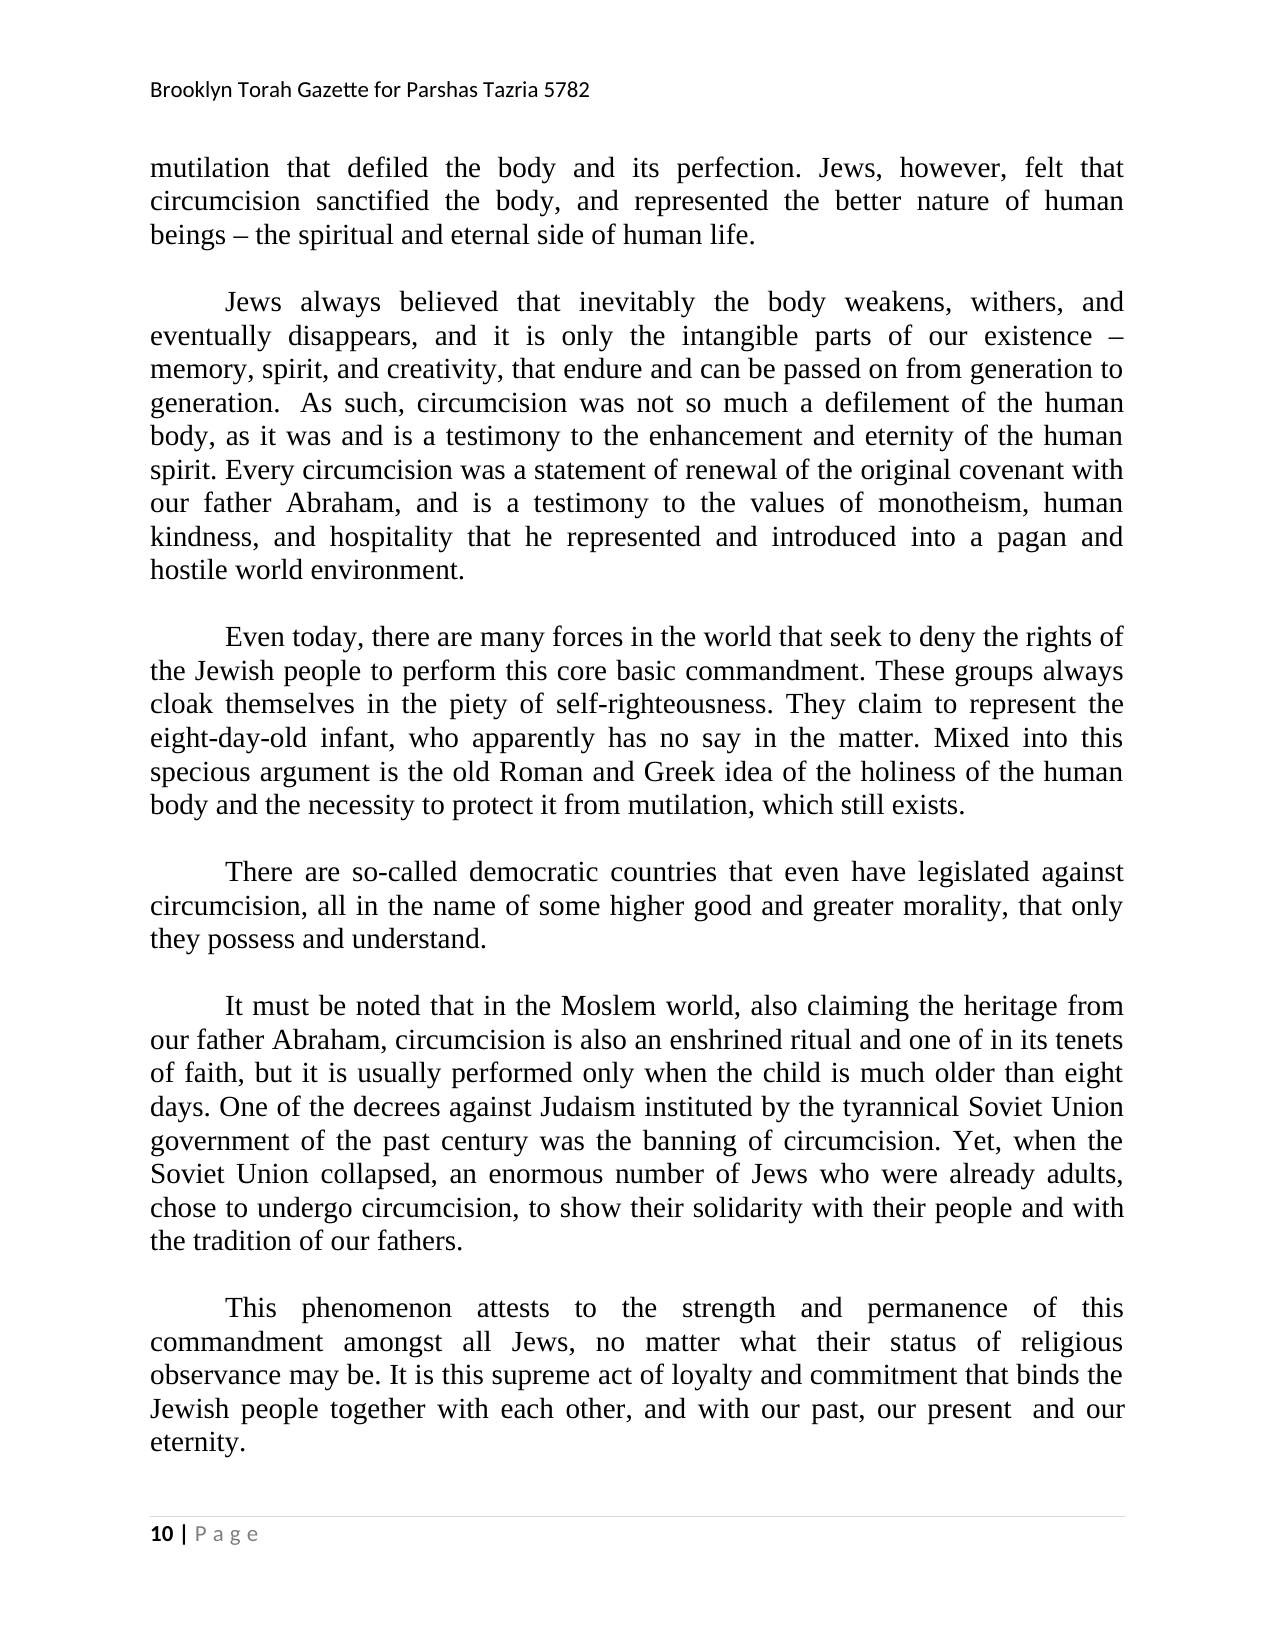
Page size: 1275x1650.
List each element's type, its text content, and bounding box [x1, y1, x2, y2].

text Even today, there are many forces in the world that seek to deny the rights of the Jewish people to perform this core basic commandment. These groups always cloak themselves in the piety of self-righteousness. They claim to represent the eight-day-old infant, who apparently has no say in the matter. Mixed into this specious argument is the old Roman and Greek idea of the holiness of the human body and the necessity to protect it from mutilation, which still exists. [150, 619, 1125, 821]
text This phenomenon attests to the strength and permanence of this commandment amongst all Jews, no matter what their status of religious observance may be. It is this supreme act of loyalty and commitment that binds the Jewish people together with each other, and with our past, our present and our eternity. [150, 1290, 1125, 1458]
text Jews always believed that inevitably the body weakens, withers, and eventually disappears, and it is only the intangible parts of our existence – memory, spirit, and creativity, that endure and can be passed on from generation to generation. As such, circumcision was not so much a defilement of the human body, as it was and is a testimony to the enhancement and eternity of the human spirit. Every circumcision was a statement of renewal of the original covenant with our father Abraham, and is a testimony to the values of monotheism, human kindness, and hospitality that he represented and introduced into a pagan and hostile world environment. [150, 284, 1125, 586]
text There are so-called democratic countries that even have legislated against circumcision, all in the name of some higher good and greater morality, that only they possess and understand. [150, 854, 1125, 955]
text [150, 150, 1125, 251]
text It must be noted that in the Moslem world, also claiming the heritage from our father Abraham, circumcision is also an enshrined ritual and one of in its tenets of faith, but it is usually performed only when the child is much older than eight days. One of the decrees against Judaism instituted by the tyrannical Soviet Union government of the past century was the banning of circumcision. Yet, when the Soviet Union collapsed, an enormous number of Jews who were already adults, chose to undergo circumcision, to show their solidarity with their people and with the tradition of our fathers. [150, 988, 1125, 1257]
